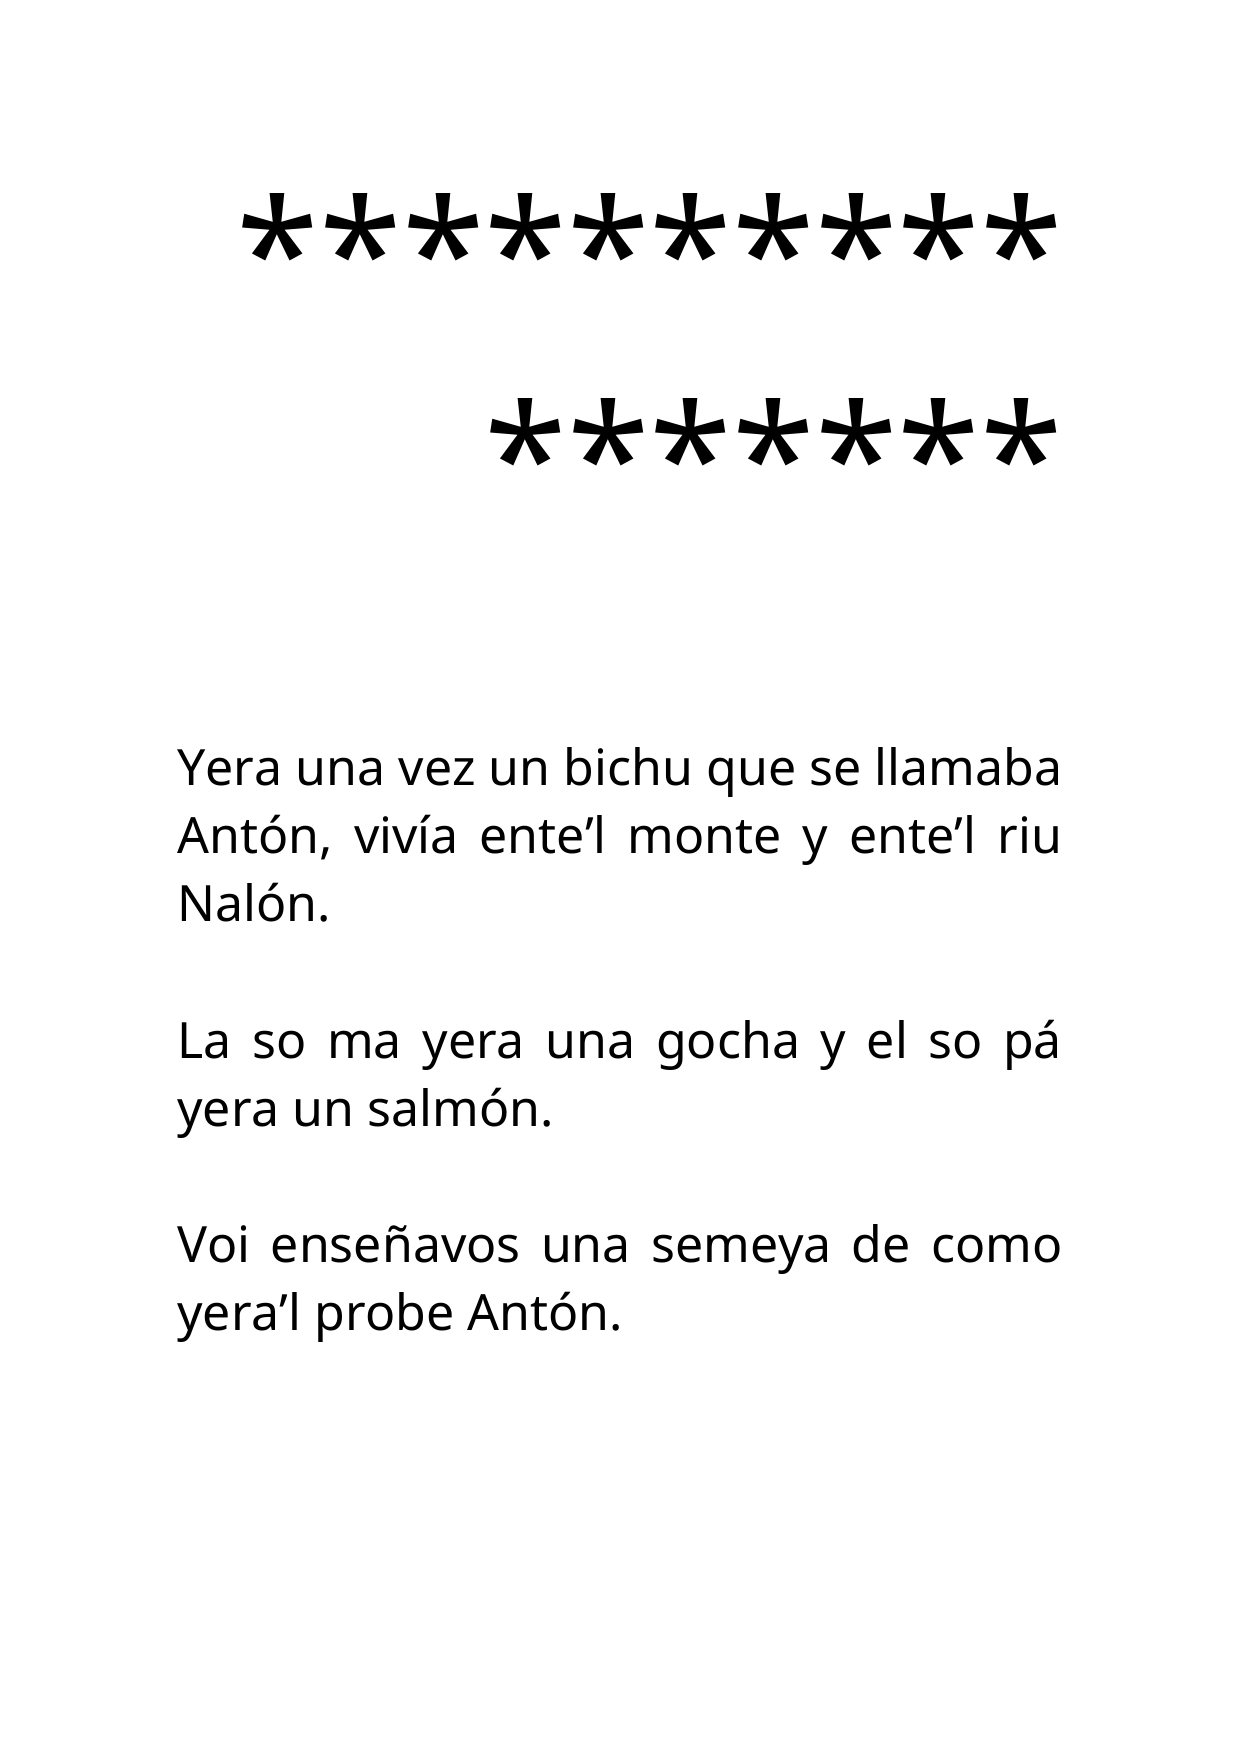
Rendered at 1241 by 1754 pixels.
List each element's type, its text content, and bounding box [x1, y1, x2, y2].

text Voi enseñavos una semeya de como yera’l probe Antón. [177, 1209, 1063, 1345]
text Yera una vez un bichu que se llamaba Antón, vivía ente’l monte y ente’l riu Nalón. [177, 732, 1063, 936]
text La so ma yera una gocha y el so pá yera un salmón. [177, 1004, 1063, 1141]
text ***************** [177, 148, 1063, 556]
